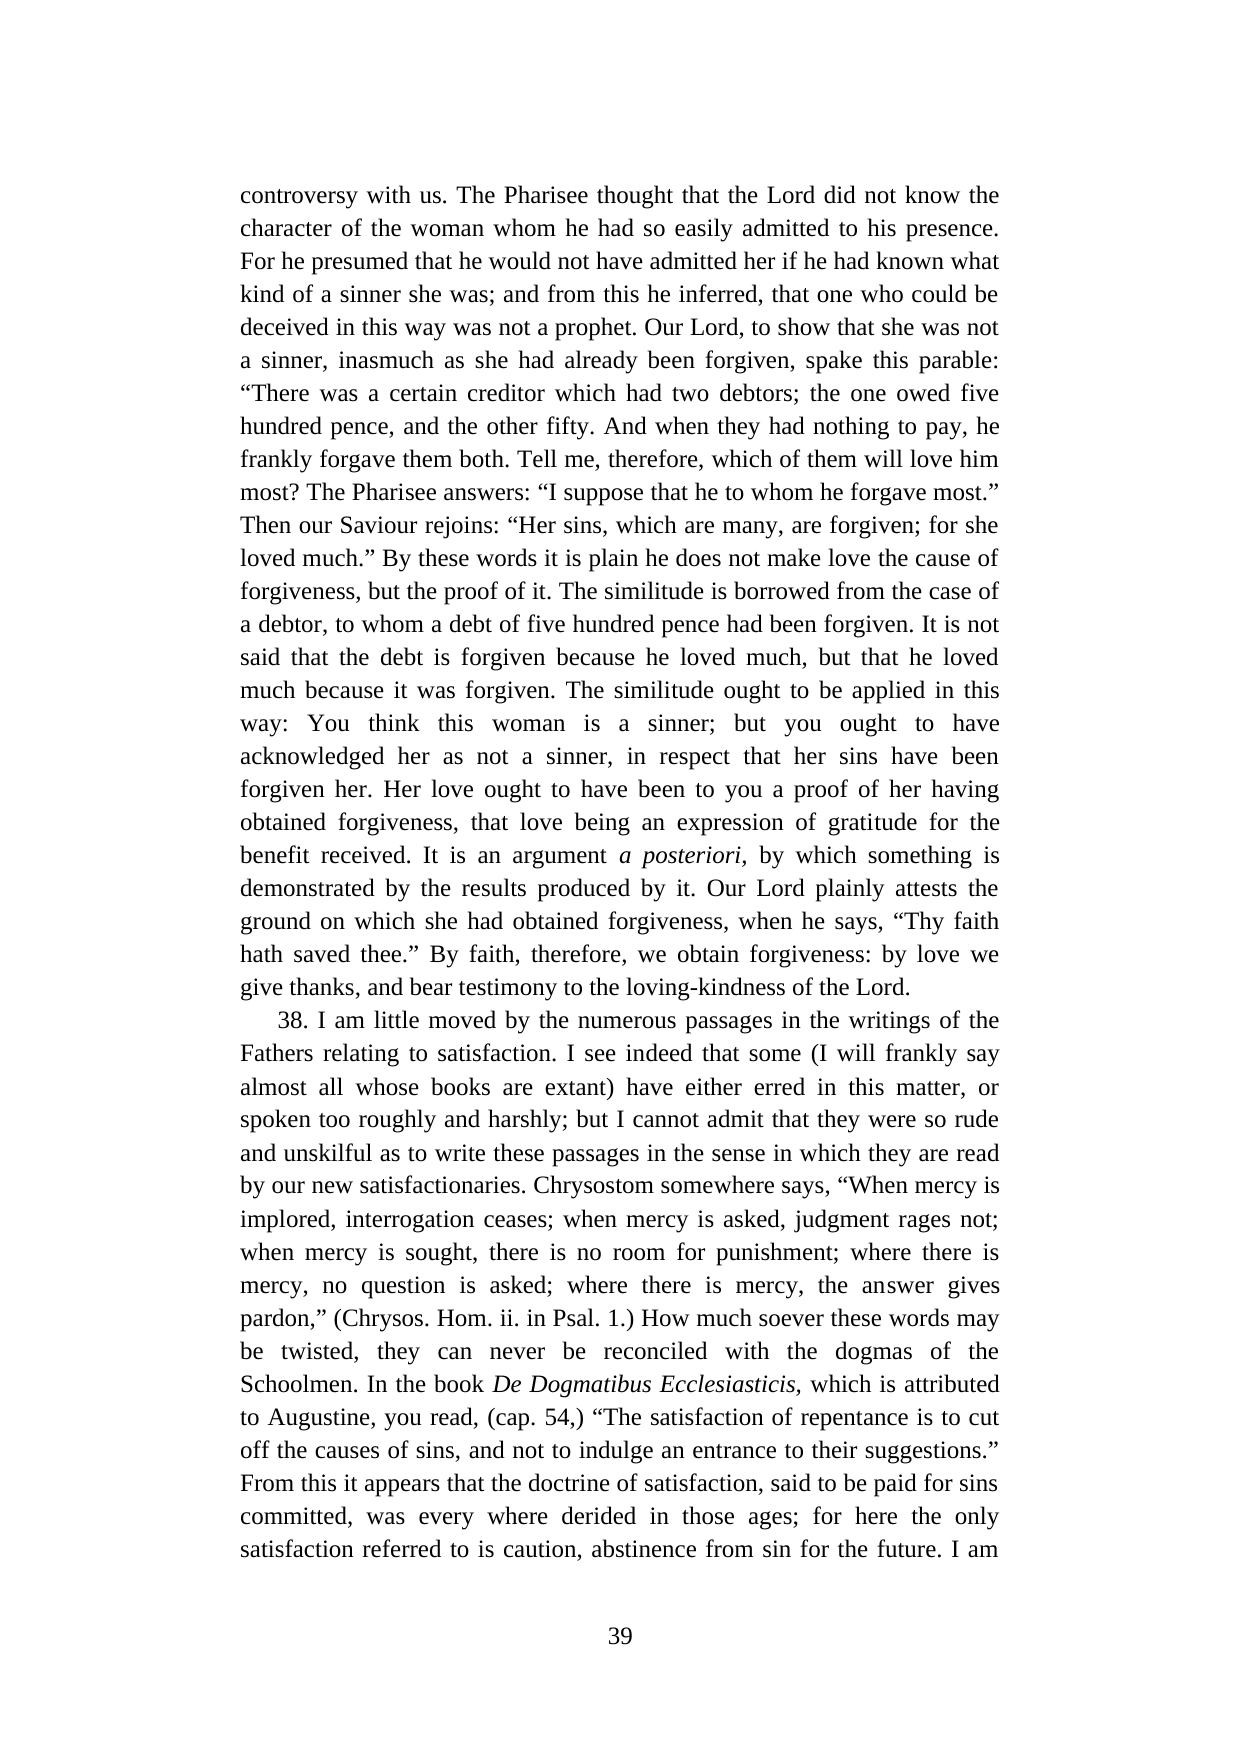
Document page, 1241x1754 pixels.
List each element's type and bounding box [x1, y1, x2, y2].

text [240, 180, 1000, 1001]
text [240, 1006, 1000, 1563]
